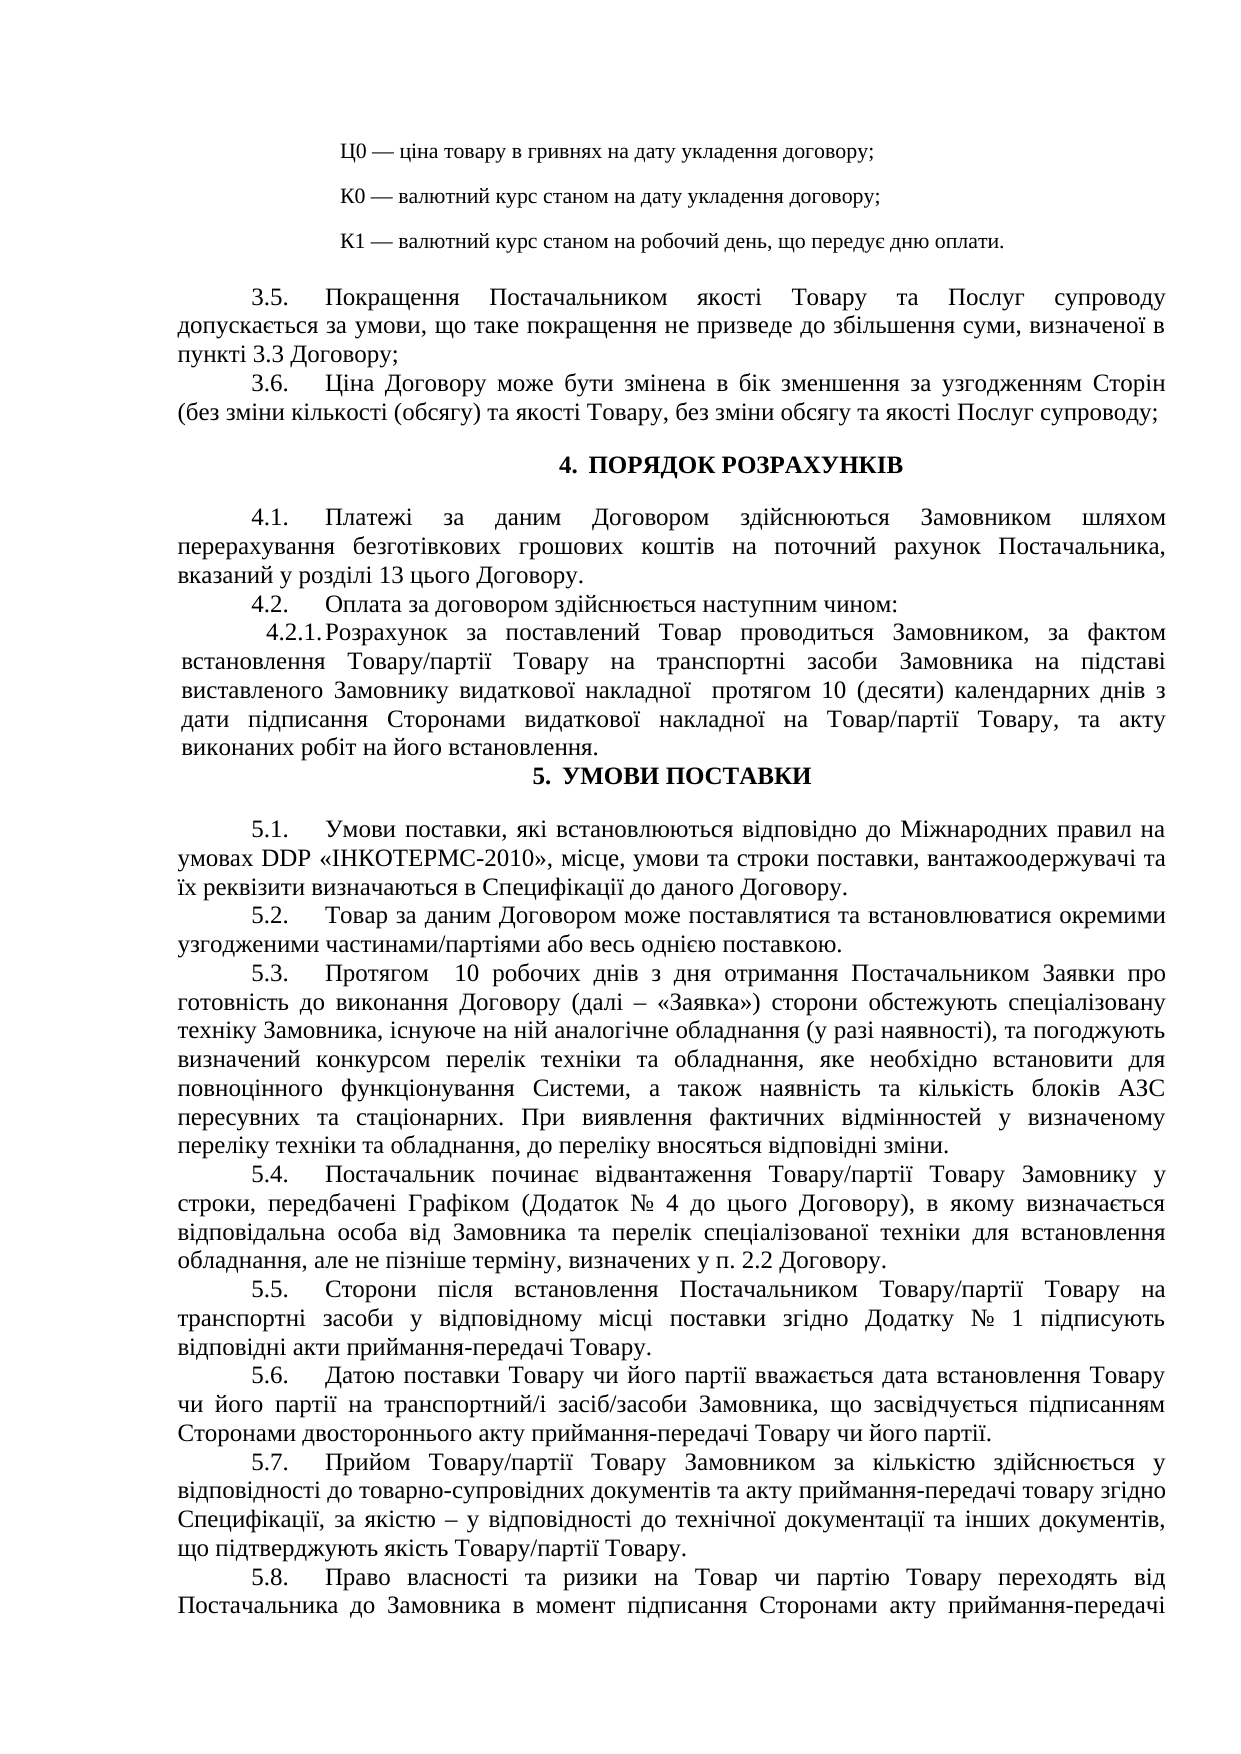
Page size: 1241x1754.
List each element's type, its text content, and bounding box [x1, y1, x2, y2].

list Постачальник починає відвантаження Товару/партії Товару Замовнику у строки, передбачені Графіком (Додаток № 4 до цього Договору), в якому визначається відповідальна особа від Замовника та перелік спеціалізованої техніки для встановлення обладнання, але не пізніше терміну, визначених у п. 2.2 Договору. [177, 1159, 1167, 1274]
subtitle Сторони після встановлення Постачальником Товару/партії Товару на транспортні засоби у відповідному місці поставки згідно Додатку № 1 підписують відповідні акти приймання-передачі Товару. [177, 1274, 1167, 1360]
subtitle Прийом Товару/партії Товару Замовником за кількістю здійснюється у відповідності до товарно-супровідних документів та акту приймання-передачі товару згідно Специфікації, за якістю – у відповідності до технічної документації та інших документів, що підтверджують якість Товару/партії Товару. [177, 1447, 1167, 1562]
subtitle Ціна Договору може бути змінена в бік зменшення за узгодженням Сторін (без зміни кількості (обсягу) та якості Товару, без зміни обсягу та якості Послуг супроводу; [177, 368, 1167, 426]
text К0 — валютний курс станом на дату укладення договору; [340, 163, 1167, 208]
subtitle Товар за даним Договором може поставлятися та встановлюватися окремими узгодженими частинами/партіями або весь однією поставкою. [177, 900, 1167, 958]
subtitle Розрахунок за поставлений Товар проводиться Замовником, за фактом встановлення Товару/партії Товару на транспортні засоби Замовника на підставі виставленого Замовнику видаткової накладної протягом 10 (десяти) календарних днів з дати підписання Сторонами видаткової накладної на Товар/партії Товару, та акту виконаних робіт на його встановлення. [181, 617, 1167, 761]
subtitle Платежі за даним Договором здійснюються Замовником шляхом перерахування безготівкових грошових коштів на поточний рахунок Постачальника, вказаний у розділі 13 цього Договору. [177, 502, 1167, 589]
subtitle УМОВИ ПОСТАВКИ [177, 761, 1167, 790]
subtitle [177, 1562, 1167, 1619]
subtitle Оплата за договором здійснюється наступним чином: [177, 589, 1167, 617]
text Ц0 — ціна товару в гривнях на дату укладення договору; [340, 118, 1167, 163]
subtitle Протягом 10 робочих днів з дня отримання Постачальником Заявки про готовність до виконання Договору (далі – «Заявка») сторони обстежують спеціалізовану техніку Замовника, існуюче на ній аналогічне обладнання (у разі наявності), та погоджують визначений конкурсом перелік техніки та обладнання, яке необхідно встановити для повноцінного функціонування Системи, а також наявність та кількість блоків АЗС пересувних та стаціонарних. При виявлення фактичних відмінностей у визначеному переліку техніки та обладнання, до переліку вносяться відповідні зміни. [177, 958, 1167, 1159]
subtitle Умови поставки, які встановлюються відповідно до Міжнародних правил на умовах DDP «ІНКОТЕРМС-2010», місце, умови та строки поставки, вантажоодержувачі та їх реквізити визначаються в Специфікації до даного Договору. [177, 814, 1167, 900]
subtitle Датою поставки Товару чи його партії вважається дата встановлення Товару чи його партії на транспортний/і засіб/засоби Замовника, що засвідчується підписанням Сторонами двостороннього акту приймання-передачі Товару чи його партії. [177, 1360, 1167, 1447]
text К1 — валютний курс станом на робочий день, що передує дню оплати. [340, 208, 1167, 253]
subtitle ПОРЯДОК РОЗРАХУНКІВ [295, 450, 1167, 478]
subtitle Покращення Постачальником якості Товару та Послуг супроводу допускається за умови, що таке покращення не призведе до збільшення суми, визначеної в пункті 3.3 Договору; [177, 282, 1167, 368]
